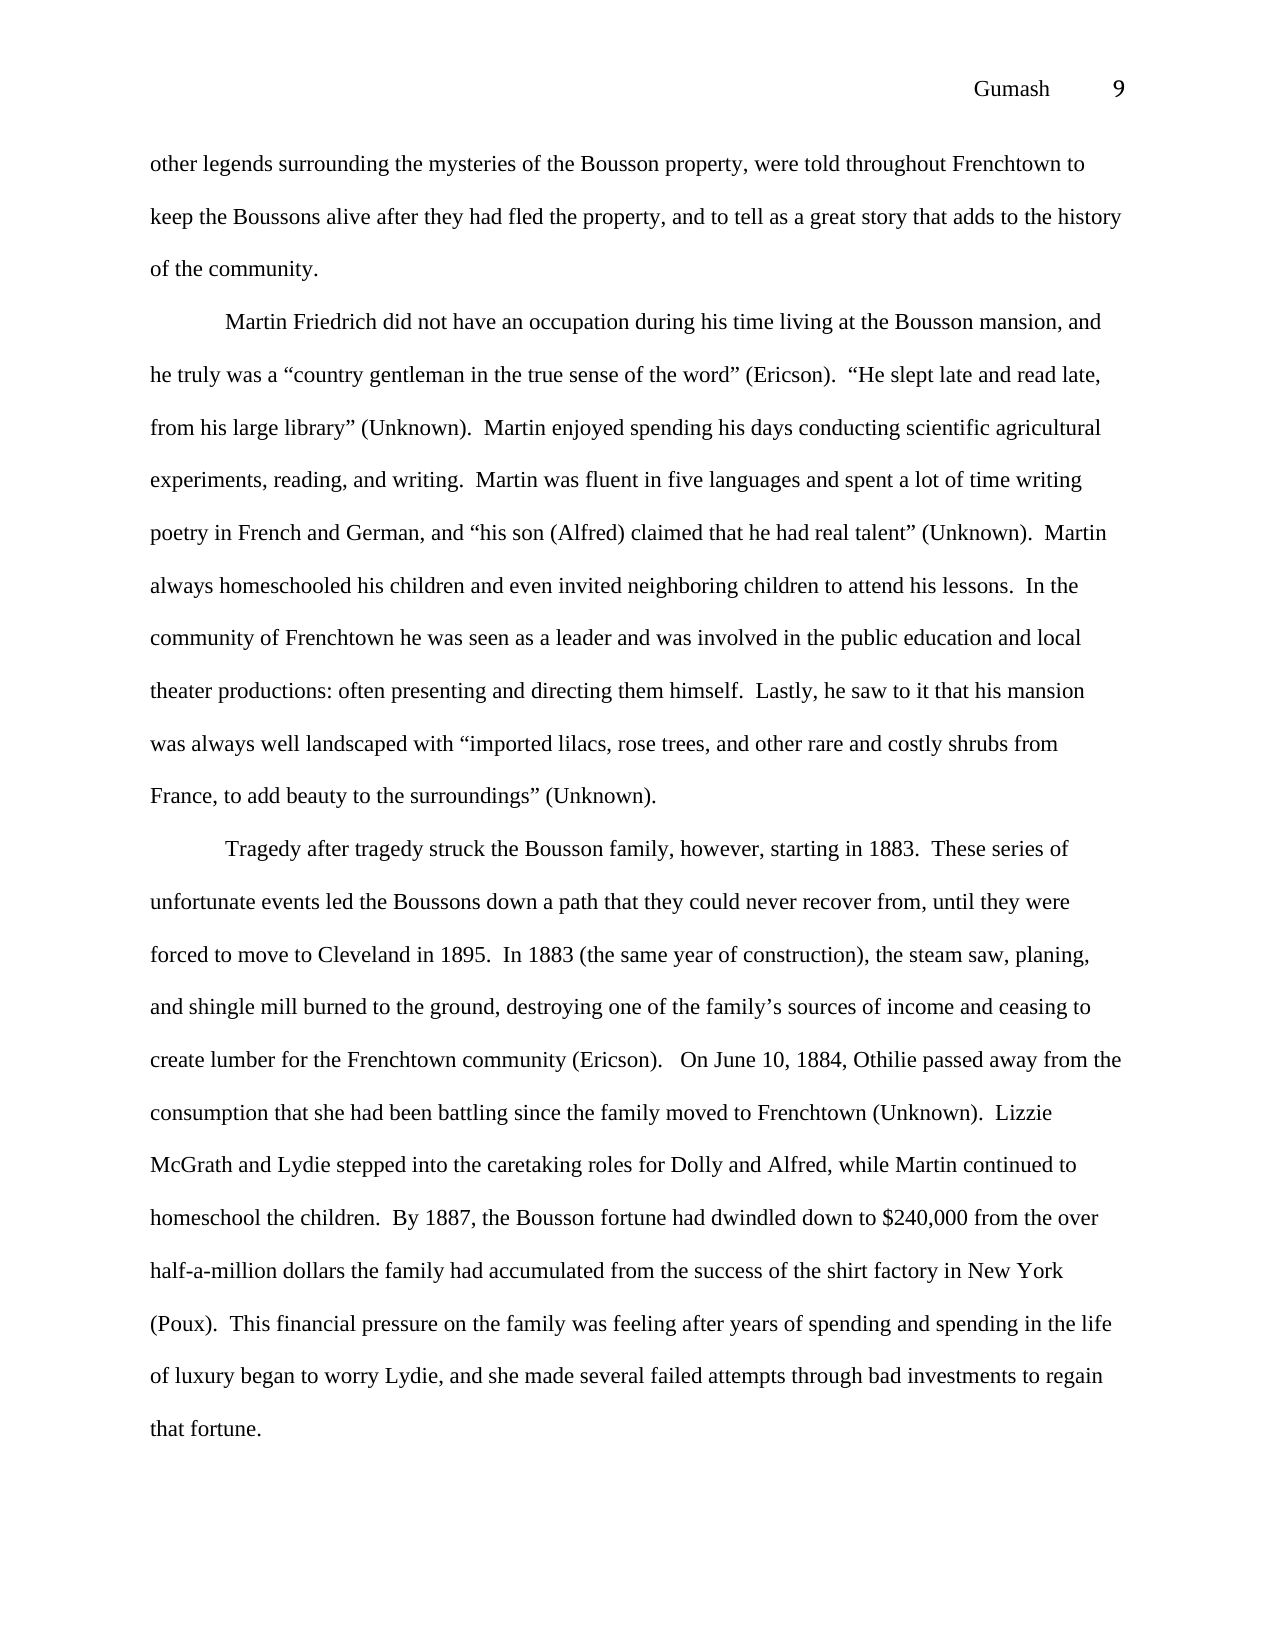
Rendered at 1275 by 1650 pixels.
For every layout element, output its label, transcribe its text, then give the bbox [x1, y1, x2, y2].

text Tragedy after tragedy struck the Bousson family, however, starting in 1883. These series of unfortunate events led the Boussons down a path that they could never recover from, until they were forced to move to Cleveland in 1895. In 1883 (the same year of construction), the steam saw, planing, and shingle mill burned to the ground, destroying one of the family’s sources of income and ceasing to create lumber for the Frenchtown community (Ericson). On June 10, 1884, Othilie passed away from the consumption that she had been battling since the family moved to Frenchtown (Unknown). Lizzie McGrath and Lydie stepped into the caretaking roles for Dolly and Alfred, while Martin continued to homeschool the children. By 1887, the Bousson fortune had dwindled down to $240,000 from the over half-a-million dollars the family had accumulated from the success of the shirt factory in New York (Poux). This financial pressure on the family was feeling after years of spending and spending in the life of luxury began to worry Lydie, and she made several failed attempts through bad investments to regain that fortune. [150, 835, 1125, 1441]
text Martin Friedrich did not have an occupation during his time living at the Bousson mansion, and he truly was a “country gentleman in the true sense of the word” (Ericson). “He slept late and read late, from his large library” (Unknown). Martin enjoyed spending his days conducting scientific agricultural experiments, reading, and writing. Martin was fluent in five languages and spent a lot of time writing poetry in French and German, and “his son (Alfred) claimed that he had real talent” (Unknown). Martin always homeschooled his children and even invited neighboring children to attend his lessons. In the community of Frenchtown he was seen as a leader and was involved in the public education and local theater productions: often presenting and directing them himself. Lastly, he saw to it that his mansion was always well landscaped with “imported lilacs, rose trees, and other rare and costly shrubs from France, to add beauty to the surroundings” (Unknown). [150, 308, 1125, 809]
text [150, 150, 1125, 282]
